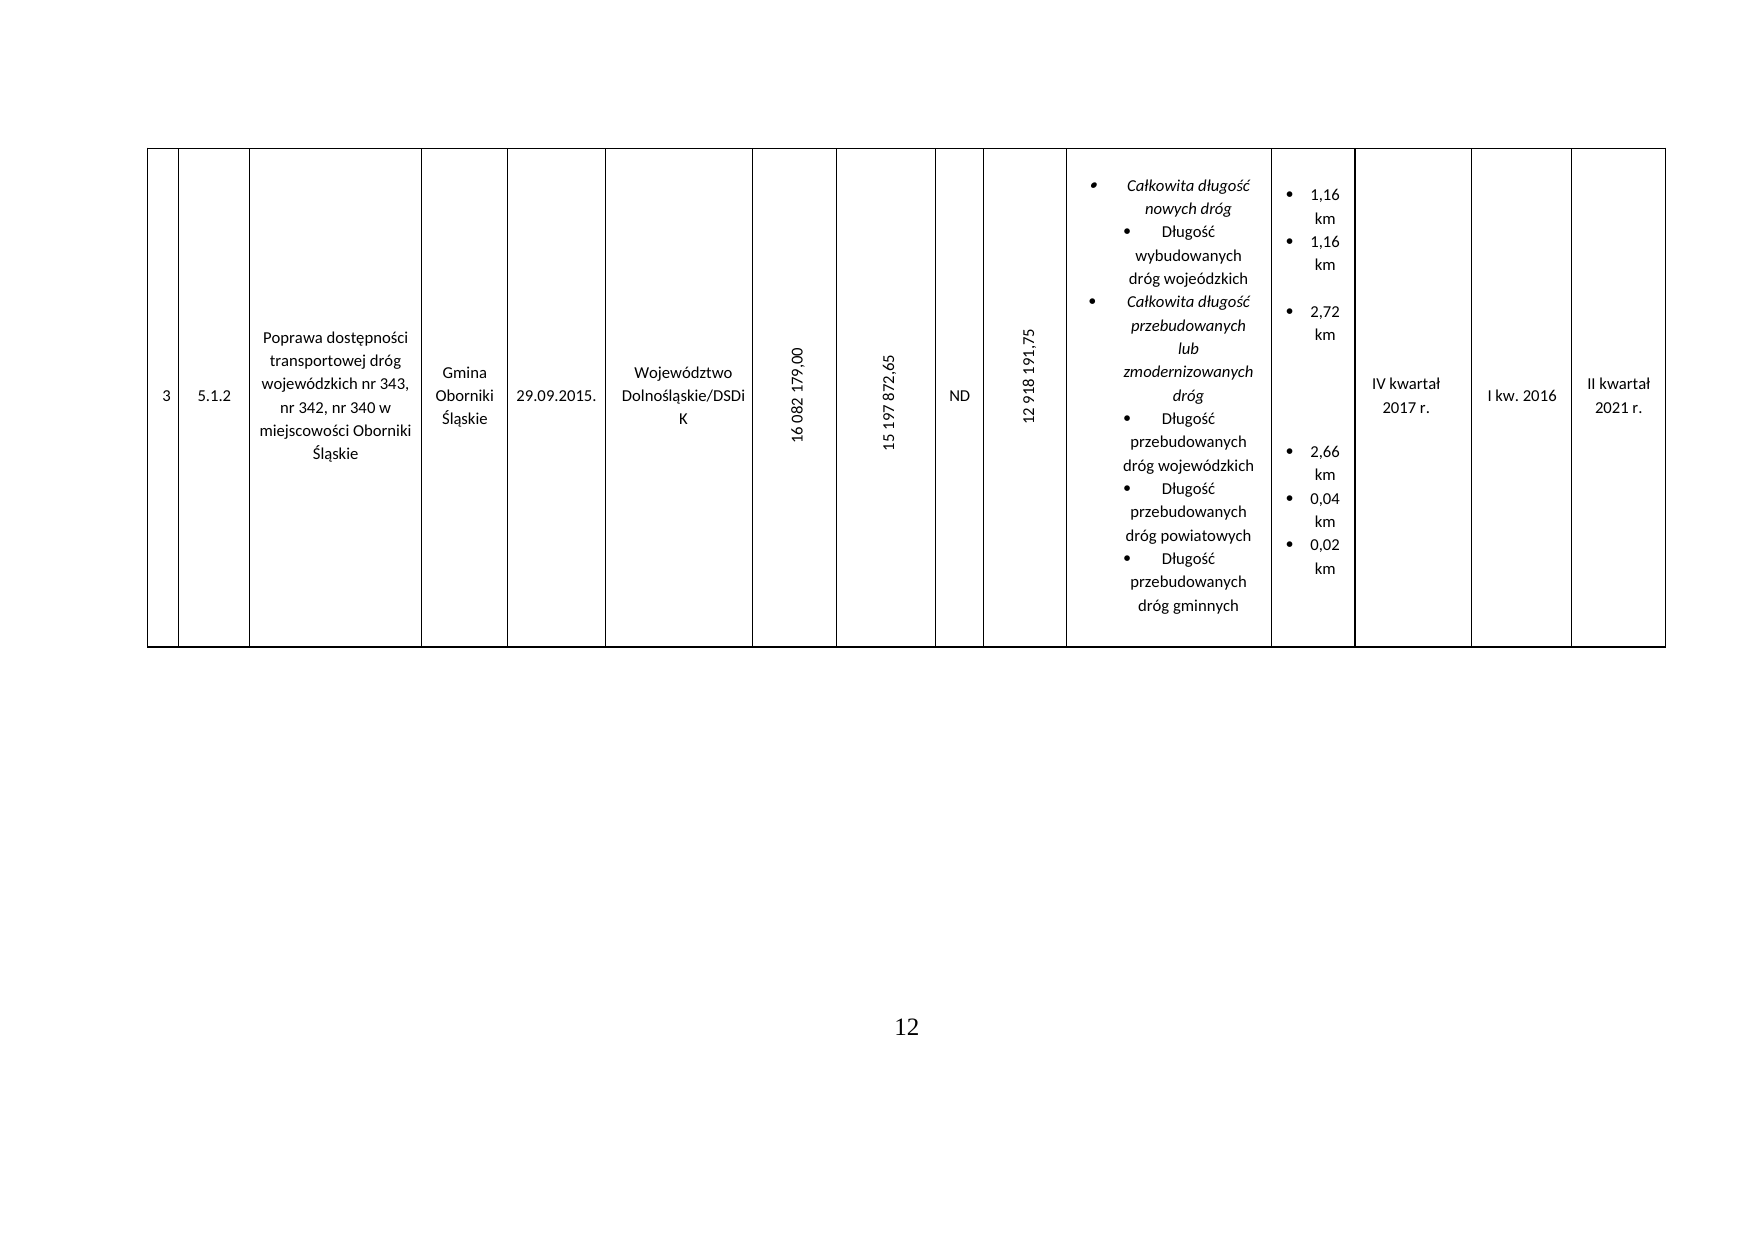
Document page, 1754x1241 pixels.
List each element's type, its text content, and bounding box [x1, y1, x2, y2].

table_cell I kw. 2016 [1472, 149, 1571, 646]
table_cell 16 082 179,00 [753, 149, 836, 646]
table_cell ND [936, 149, 983, 646]
table_cell 15 197 872,65 [837, 149, 935, 646]
table_cell 29.09.2015. [508, 149, 605, 646]
table_cell 5.1.2 [179, 149, 249, 646]
table_cell 1,16 km 1,16 km 2,72 km 2,66 km 0,04 km 0,02 km [1272, 149, 1354, 646]
table_cell 3 [148, 149, 178, 646]
table_cell II kwartał 2021 r. [1572, 149, 1665, 646]
table_cell Poprawa dostępności transportowej dróg wojewódzkich nr 343, nr 342, nr 340 w miejscowości Oborniki Śląskie [250, 149, 421, 646]
table_cell Całkowita długość nowych dróg Długość wybudowanych dróg wojeódzkich Całkowita długość przebudowanych lub zmodernizowanych dróg Długość przebudowanych dróg wojewódzkich Długość przebudowanych dróg powiatowych Długość przebudowanych dróg gminnych [1067, 149, 1271, 646]
table_cell IV kwartał 2017 r. [1356, 149, 1471, 646]
table_cell Gmina Oborniki Śląskie [422, 149, 507, 646]
table_cell 12 918 191,75 [984, 149, 1066, 646]
table_cell Województwo Dolnośląskie/DSDiK [606, 149, 752, 646]
